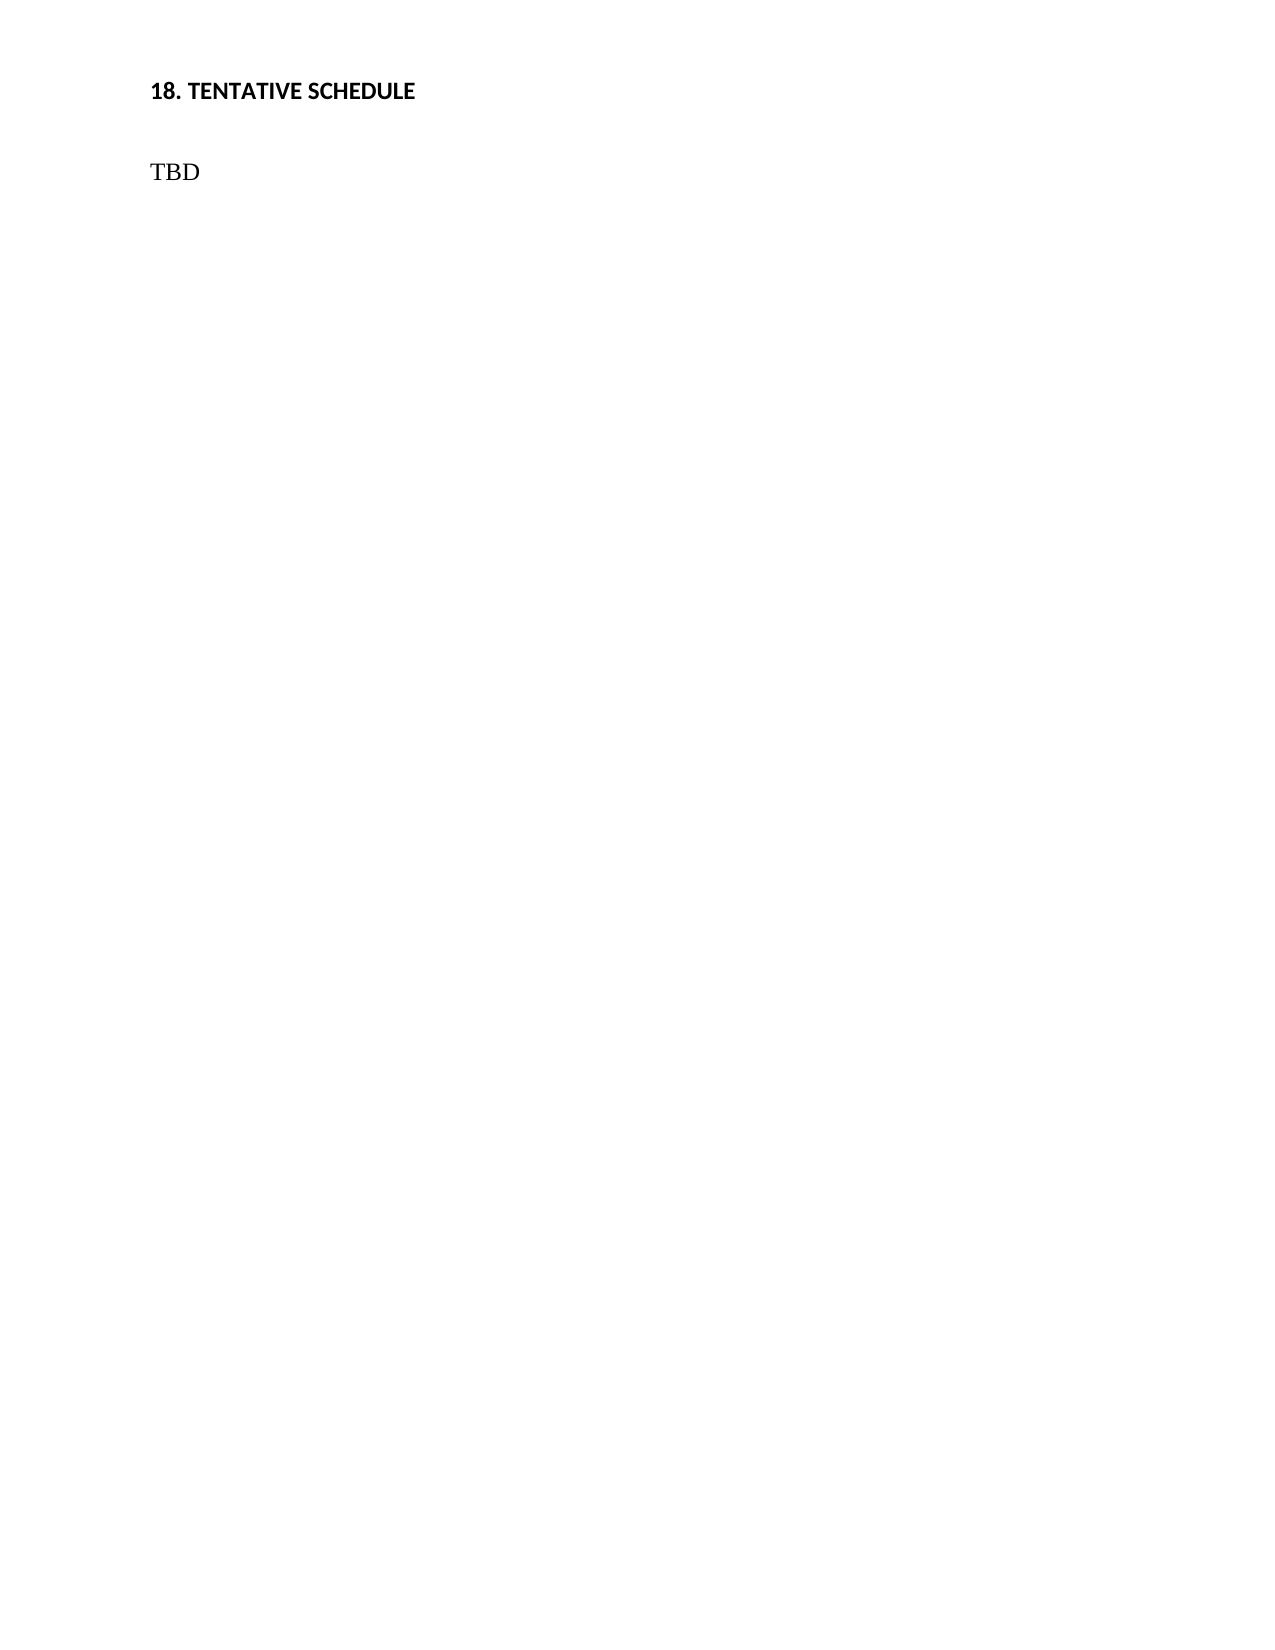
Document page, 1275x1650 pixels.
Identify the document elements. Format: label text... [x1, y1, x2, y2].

subtitle 18. TENTATIVE SCHEDULE [150, 75, 1125, 106]
text TBD [150, 157, 1125, 186]
